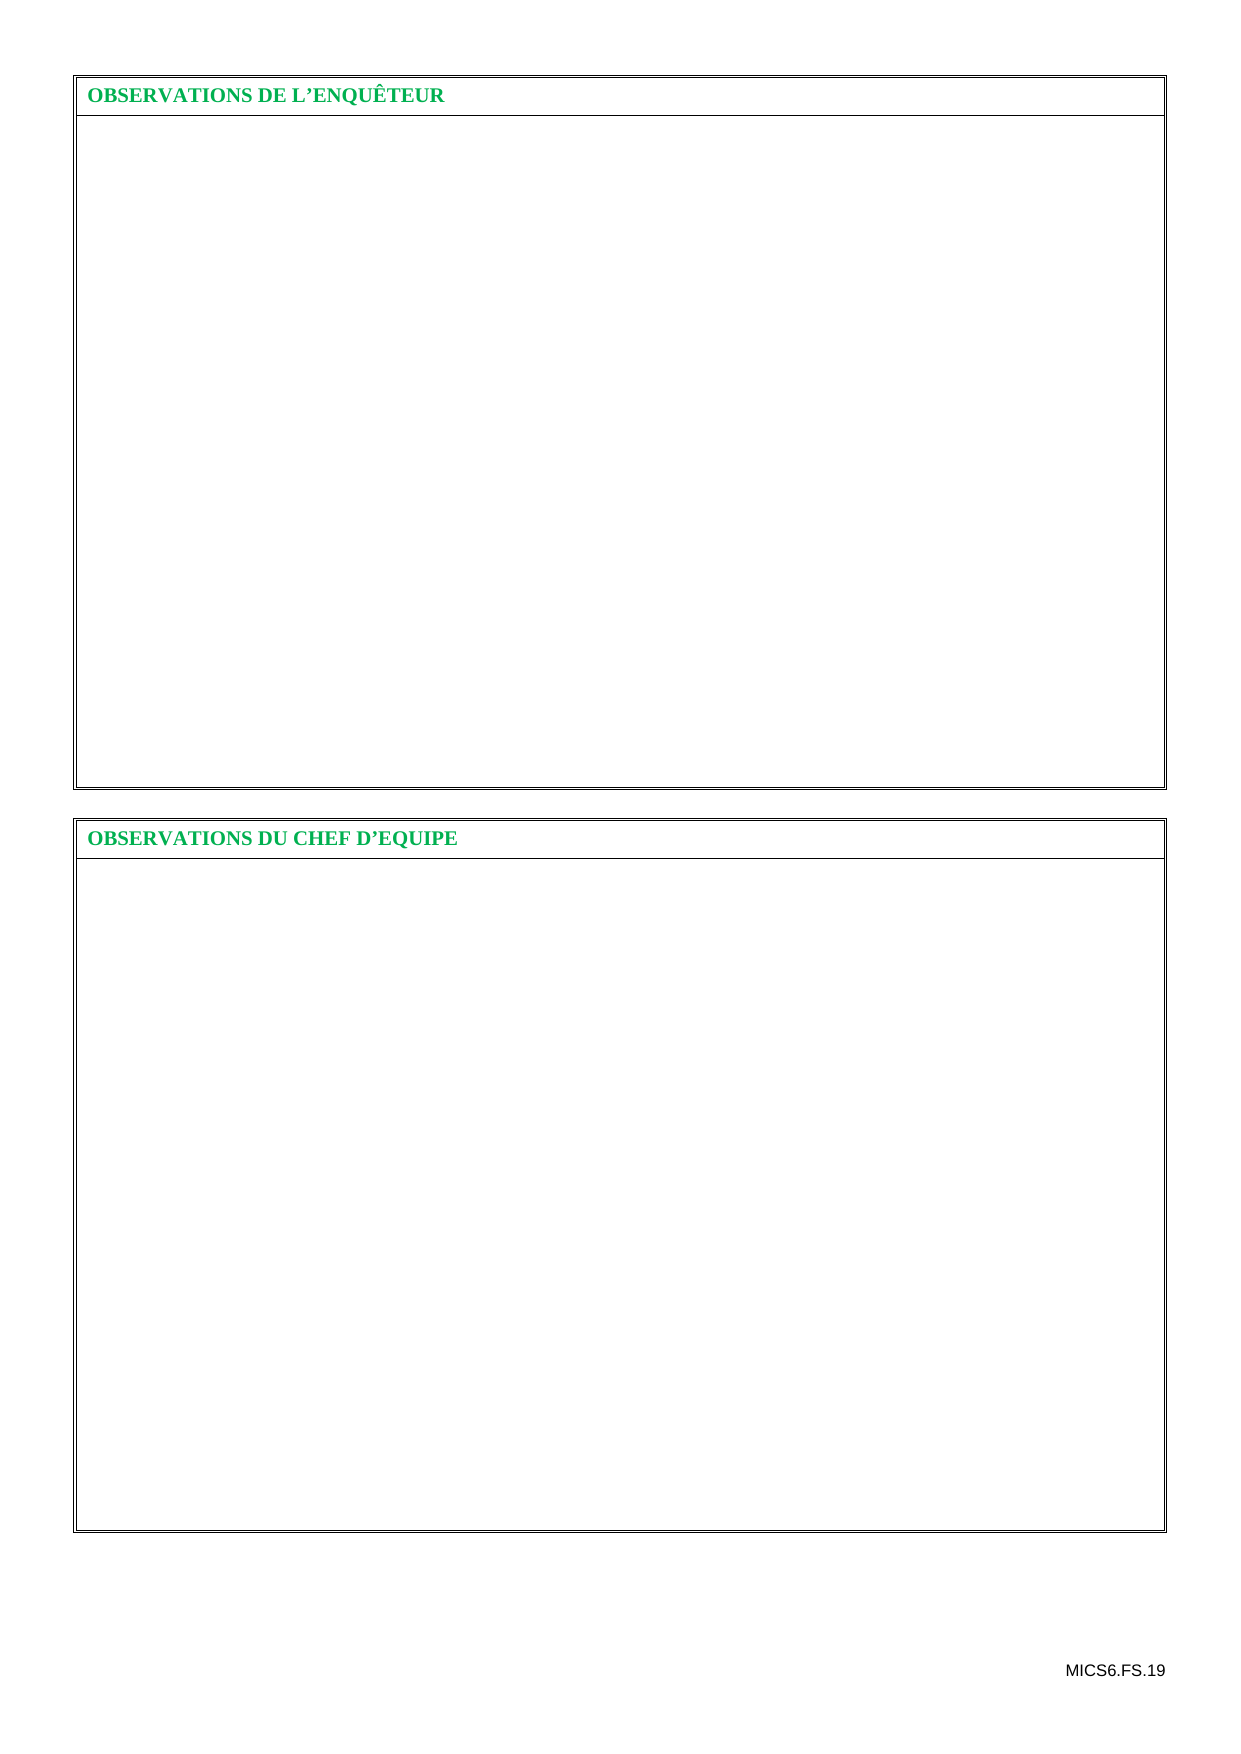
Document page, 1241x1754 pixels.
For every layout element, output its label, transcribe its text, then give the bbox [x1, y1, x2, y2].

table_cell [77, 859, 1164, 1530]
table_cell [77, 116, 1164, 787]
table_header Observations du chef d’equipe [77, 821, 1164, 858]
table_cell Observations de l’Enquêteur [77, 78, 1164, 115]
